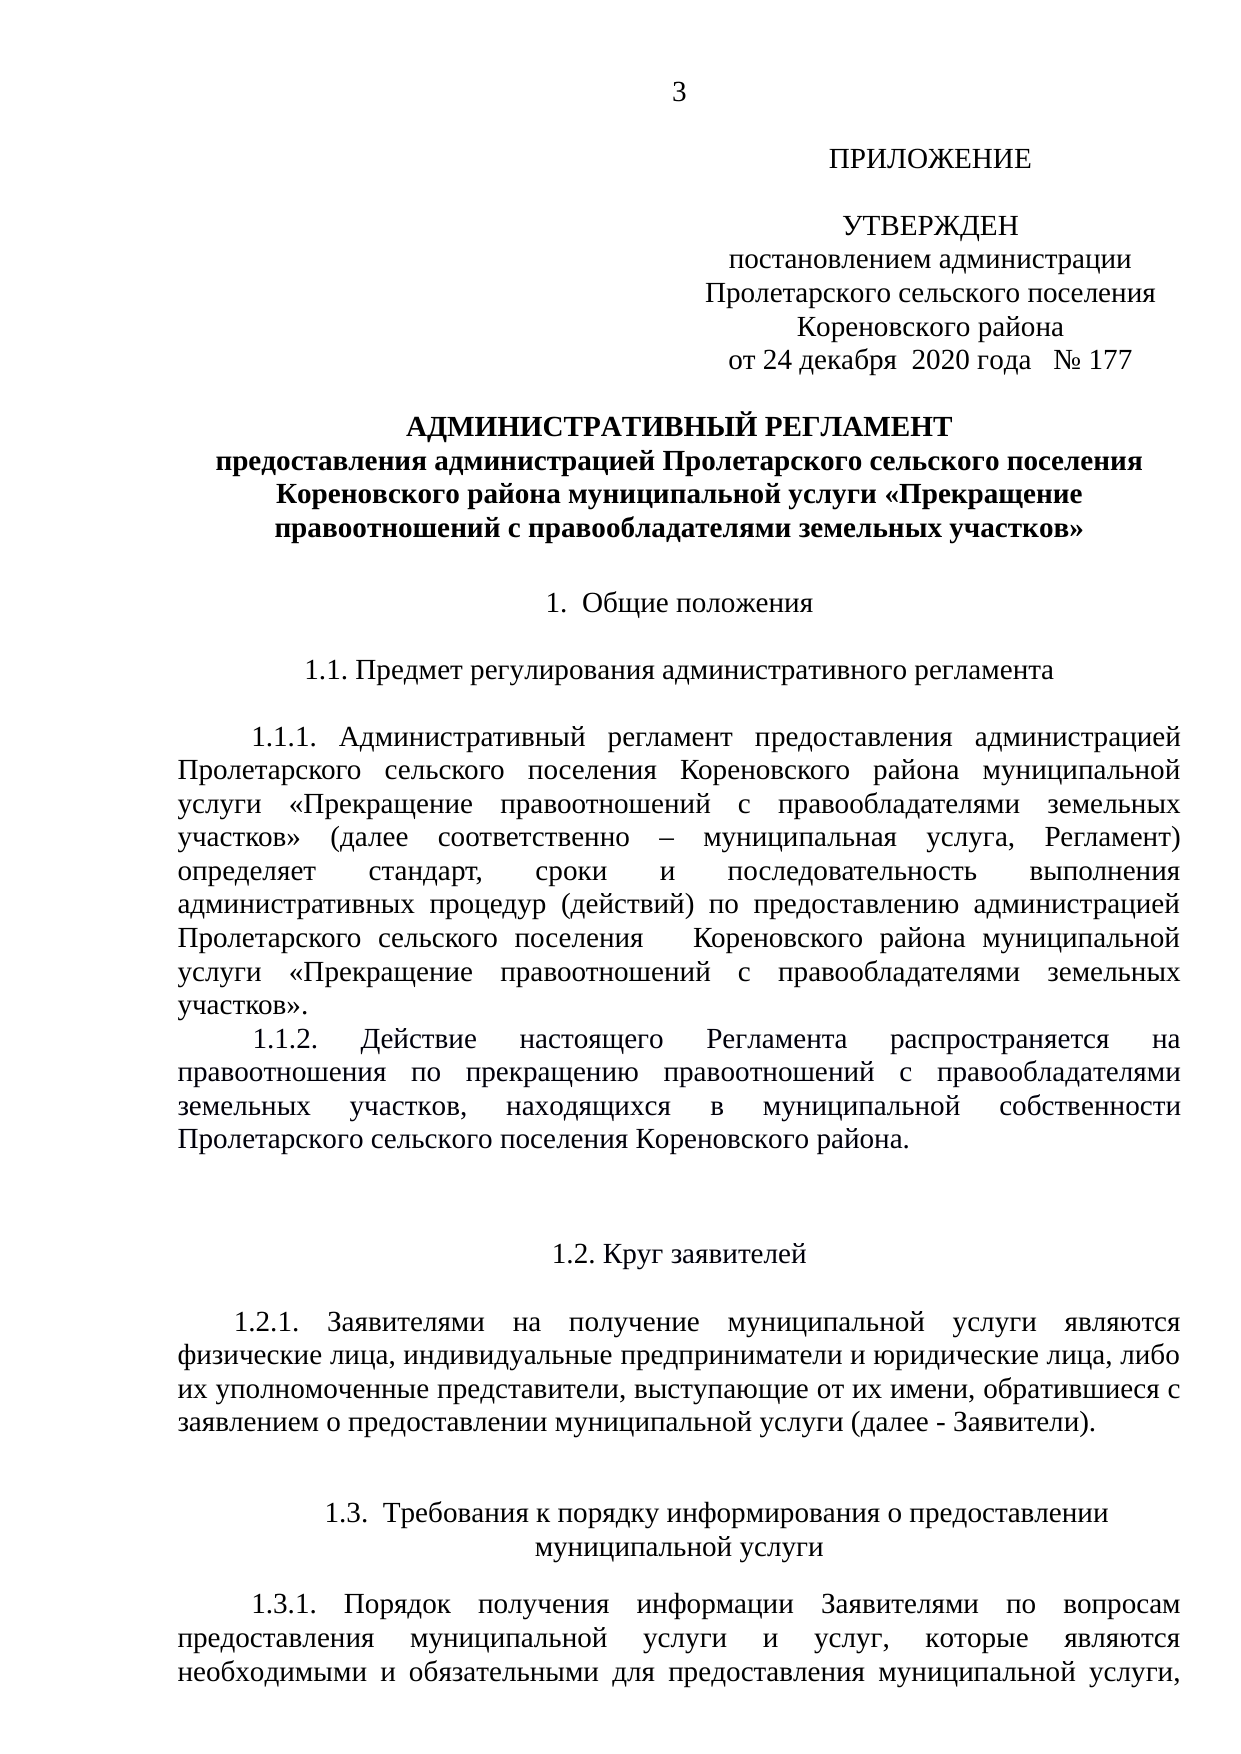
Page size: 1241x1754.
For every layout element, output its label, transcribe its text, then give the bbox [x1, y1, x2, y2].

text от 24 декабря 2020 года № 177 [679, 342, 1181, 376]
text постановлением администрации [679, 242, 1181, 275]
text 1.1. Предмет регулирования административного регламента [177, 652, 1181, 685]
text Кореновского района [679, 309, 1181, 342]
text Пролетарского сельского поселения [679, 275, 1181, 309]
text 1.1.1. Административный регламент предоставления администрацией Пролетарского сельского поселения Кореновского района муниципальной услуги «Прекращение правоотношений с правообладателями земельных участков» (далее соответственно – муниципальная услуга, Регламент) определяет стандарт, сроки и последовательность выполнения административных процедур (действий) по предоставлению администрацией Пролетарского сельского поселения Кореновского района муниципальной услуги «Прекращение правоотношений с правообладателями земельных участков». [177, 719, 1181, 1021]
text 1. Общие положения [177, 585, 1181, 618]
text 1.2. Круг заявителей [177, 1237, 1181, 1270]
text АДМИНИСТРАТИВНЫЙ РЕГЛАМЕНТ [177, 409, 1181, 443]
text УТВЕРЖДЕН [679, 208, 1181, 242]
text 1.1.2. Действие настоящего Регламента распространяется на правоотношения по прекращению правоотношений с правообладателями земельных участков, находящихся в муниципальной собственности Пролетарского сельского поселения Кореновского района. [177, 1021, 1181, 1155]
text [177, 1587, 1181, 1687]
text 1.2.1. Заявителями на получение муниципальной услуги являются физические лица, индивидуальные предприниматели и юридические лица, либо их уполномоченные представители, выступающие от их имени, обратившиеся с заявлением о предоставлении муниципальной услуги (далее - Заявители). [177, 1304, 1181, 1438]
text предоставления администрацией Пролетарского сельского поселения Кореновского района муниципальной услуги «Прекращение правоотношений с правообладателями земельных участков» [177, 443, 1181, 543]
text 1.3. Требования к порядку информирования о предоставлении муниципальной услуги [177, 1495, 1181, 1562]
text ПРИЛОЖЕНИЕ [679, 141, 1181, 174]
